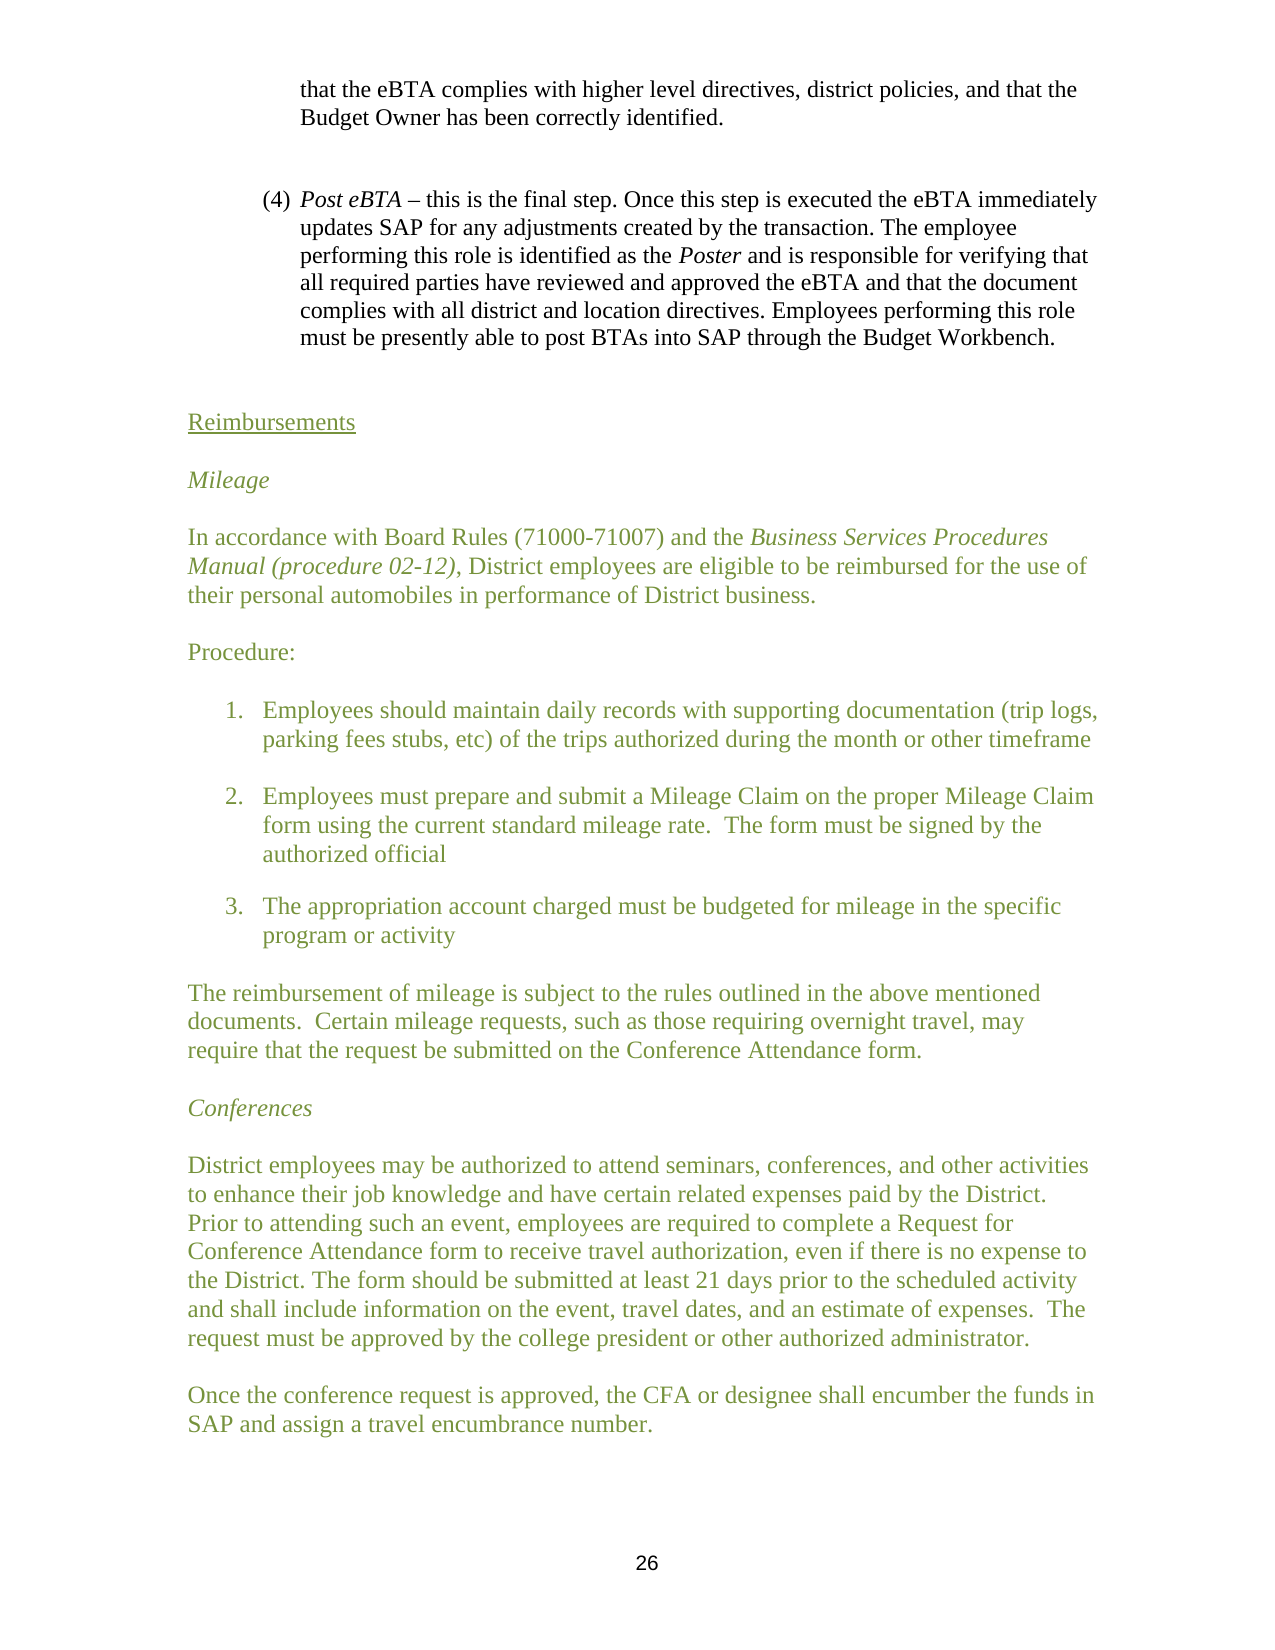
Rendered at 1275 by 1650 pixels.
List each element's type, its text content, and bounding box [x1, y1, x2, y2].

list The reimbursement of mileage is subject to the rules outlined in the above mentioned documents. Certain mileage requests, such as those requiring overnight travel, may require that the request be submitted on the Conference Attendance form. [187, 978, 1106, 1064]
list Employees should maintain daily records with supporting documentation (trip logs, parking fees stubs, etc) of the trips authorized during the month or other timeframe [225, 695, 1106, 752]
text Mileage [187, 465, 1106, 494]
text In accordance with Board Rules (71000-71007) and the Business Services Procedures Manual (procedure 02-12), District employees are eligible to be reimbursed for the use of their personal automobiles in performance of District business. [187, 522, 1106, 609]
text District employees may be authorized to attend seminars, conferences, and other activities to enhance their job knowledge and have certain related expenses paid by the District. Prior to attending such an event, employees are required to complete a Request for Conference Attendance form to receive travel authorization, even if there is no expense to the District. The form should be submitted at least 21 days prior to the scheduled activity and shall include information on the event, travel dates, and an estimate of expenses. The request must be approved by the college president or other authorized administrator. [187, 1150, 1106, 1351]
text Procedure: [187, 637, 1106, 666]
list Post eBTA – this is the final step. Once this step is executed the eBTA immediately updates SAP for any adjustments created by the transaction. The employee performing this role is identified as the Poster and is responsible for verifying that all required parties have reviewed and approved the eBTA and that the document complies with all district and location directives. Employees performing this role must be presently able to post BTAs into SAP through the Budget Workbench. [262, 185, 1106, 351]
text Once the conference request is approved, the CFA or designee shall encumber the funds in SAP and assign a travel encumbrance number. [187, 1380, 1106, 1438]
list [262, 75, 1106, 130]
text Conferences [187, 1093, 1106, 1121]
list Employees must prepare and submit a Mileage Claim on the proper Mileage Claim form using the current standard mileage rate. The form must be signed by the authorized official [225, 781, 1106, 867]
text Reimbursements [187, 407, 1106, 436]
list The appropriation account charged must be budgeted for mileage in the specific program or activity [225, 891, 1106, 949]
